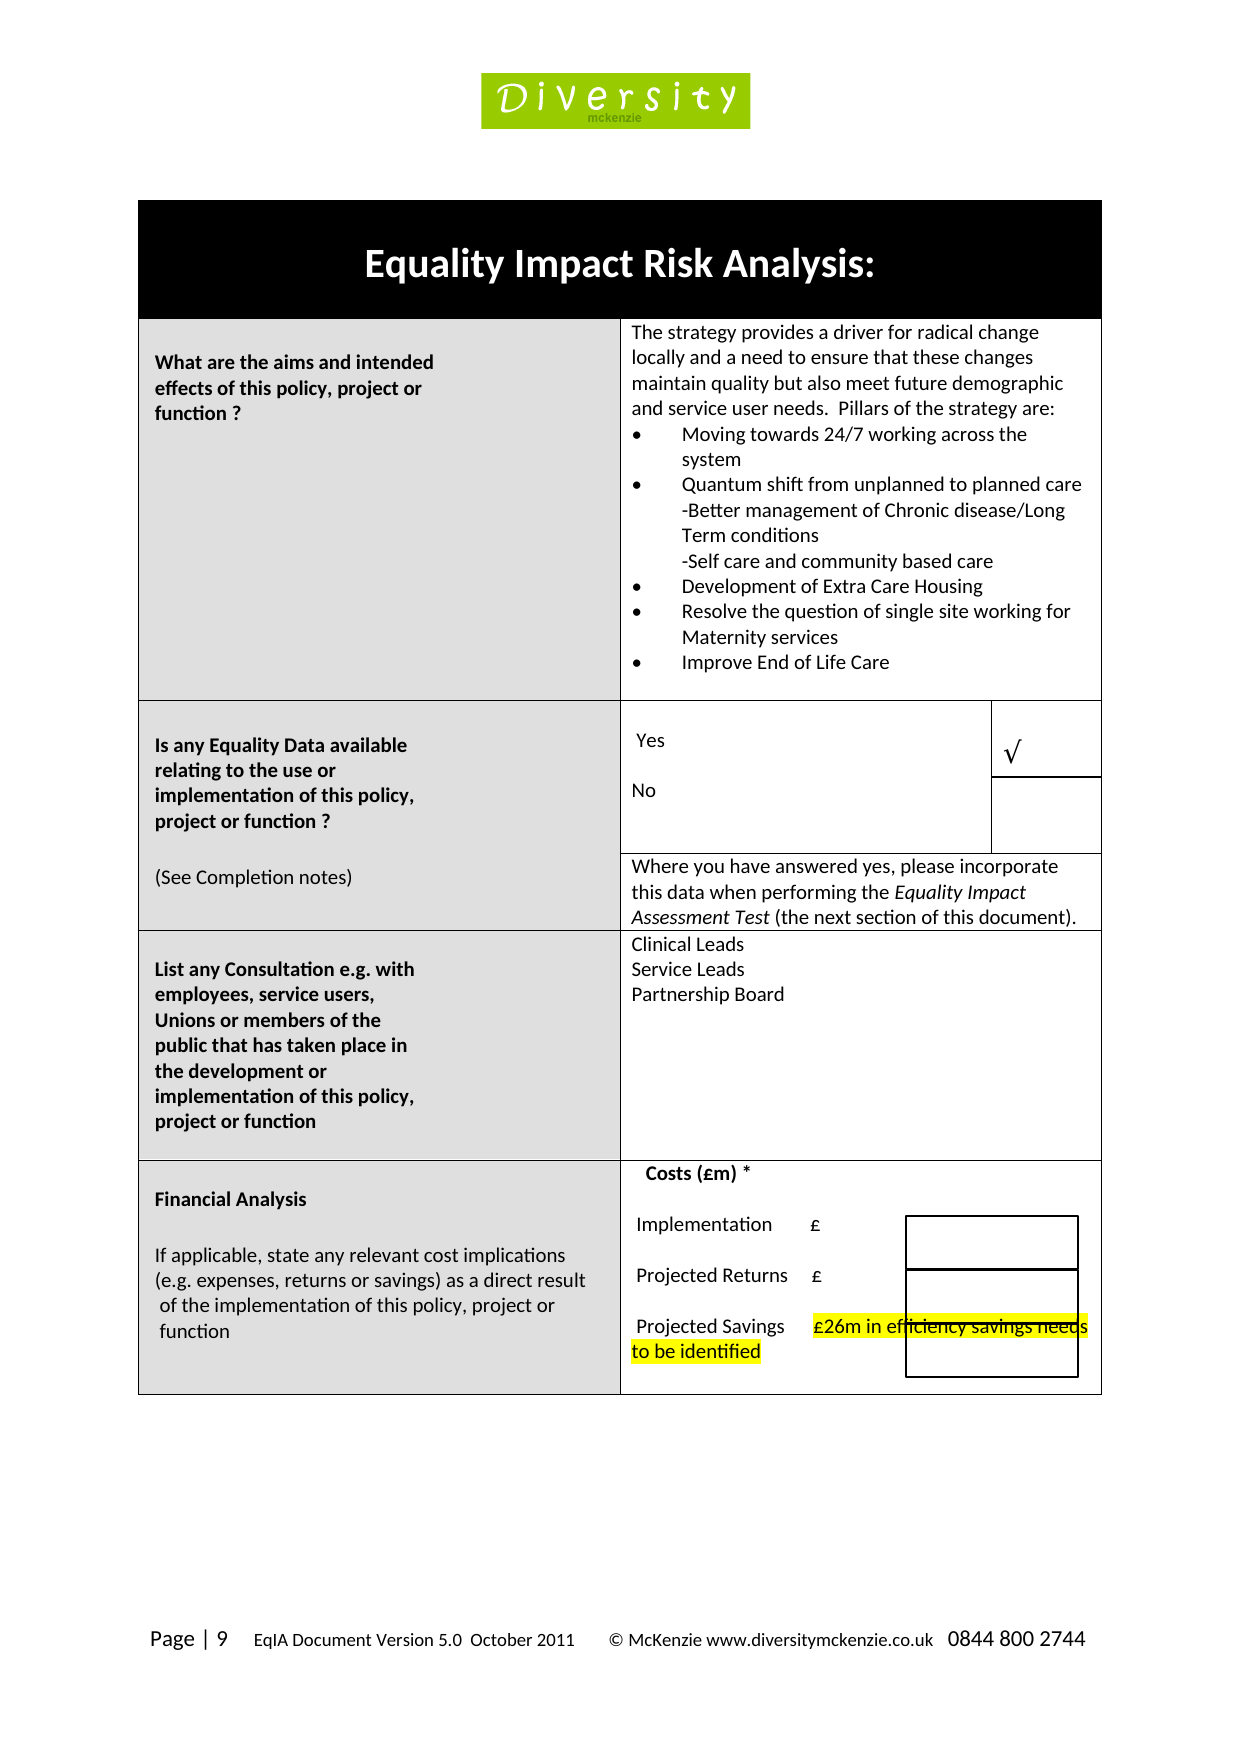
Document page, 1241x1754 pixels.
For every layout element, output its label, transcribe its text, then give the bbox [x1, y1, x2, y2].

table_cell Costs (£m) * Implementation £ Projected Returns £ Projected Savings £26m in efficiency savings needs to be identified [621, 1161, 1101, 1394]
table_cell [992, 778, 1101, 852]
table_cell Is any Equality Data available relating to the use or implementation of this policy, project or function ? (See Completion notes) [139, 701, 620, 930]
picture [481, 73, 751, 129]
table_cell Financial Analysis If applicable, state any relevant cost implications (e.g. expenses, returns or savings) as a direct result of the implementation of this policy, project or function [139, 1161, 620, 1394]
table_header Equality Impact Risk Analysis: [139, 201, 1101, 318]
table_cell List any Consultation e.g. with employees, service users, Unions or members of the public that has taken place in the development or implementation of this policy, project or function [139, 931, 620, 1159]
table_cell √ [992, 701, 1101, 776]
table_cell No [621, 776, 991, 852]
table_cell What are the aims and intended effects of this policy, project or function ? [139, 319, 620, 700]
table_cell Yes [621, 701, 991, 776]
table_cell Clinical Leads Service Leads Partnership Board [621, 931, 1101, 1159]
table_cell The strategy provides a driver for radical change locally and a need to ensure that these changes maintain quality but also meet future demographic and service user needs. Pillars of the strategy are: • Moving towards 24/7 working across the system • Quantum shift from unplanned to planned care -Better management of Chronic disease/Long Term conditions -Self care and community based care • Development of Extra Care Housing • Resolve the question of single site working for Maternity services • Improve End of Life Care [621, 319, 1101, 700]
table_cell Where you have answered yes, please incorporate this data when performing the Equality Impact Assessment Test (the next section of this document). [621, 854, 1101, 930]
